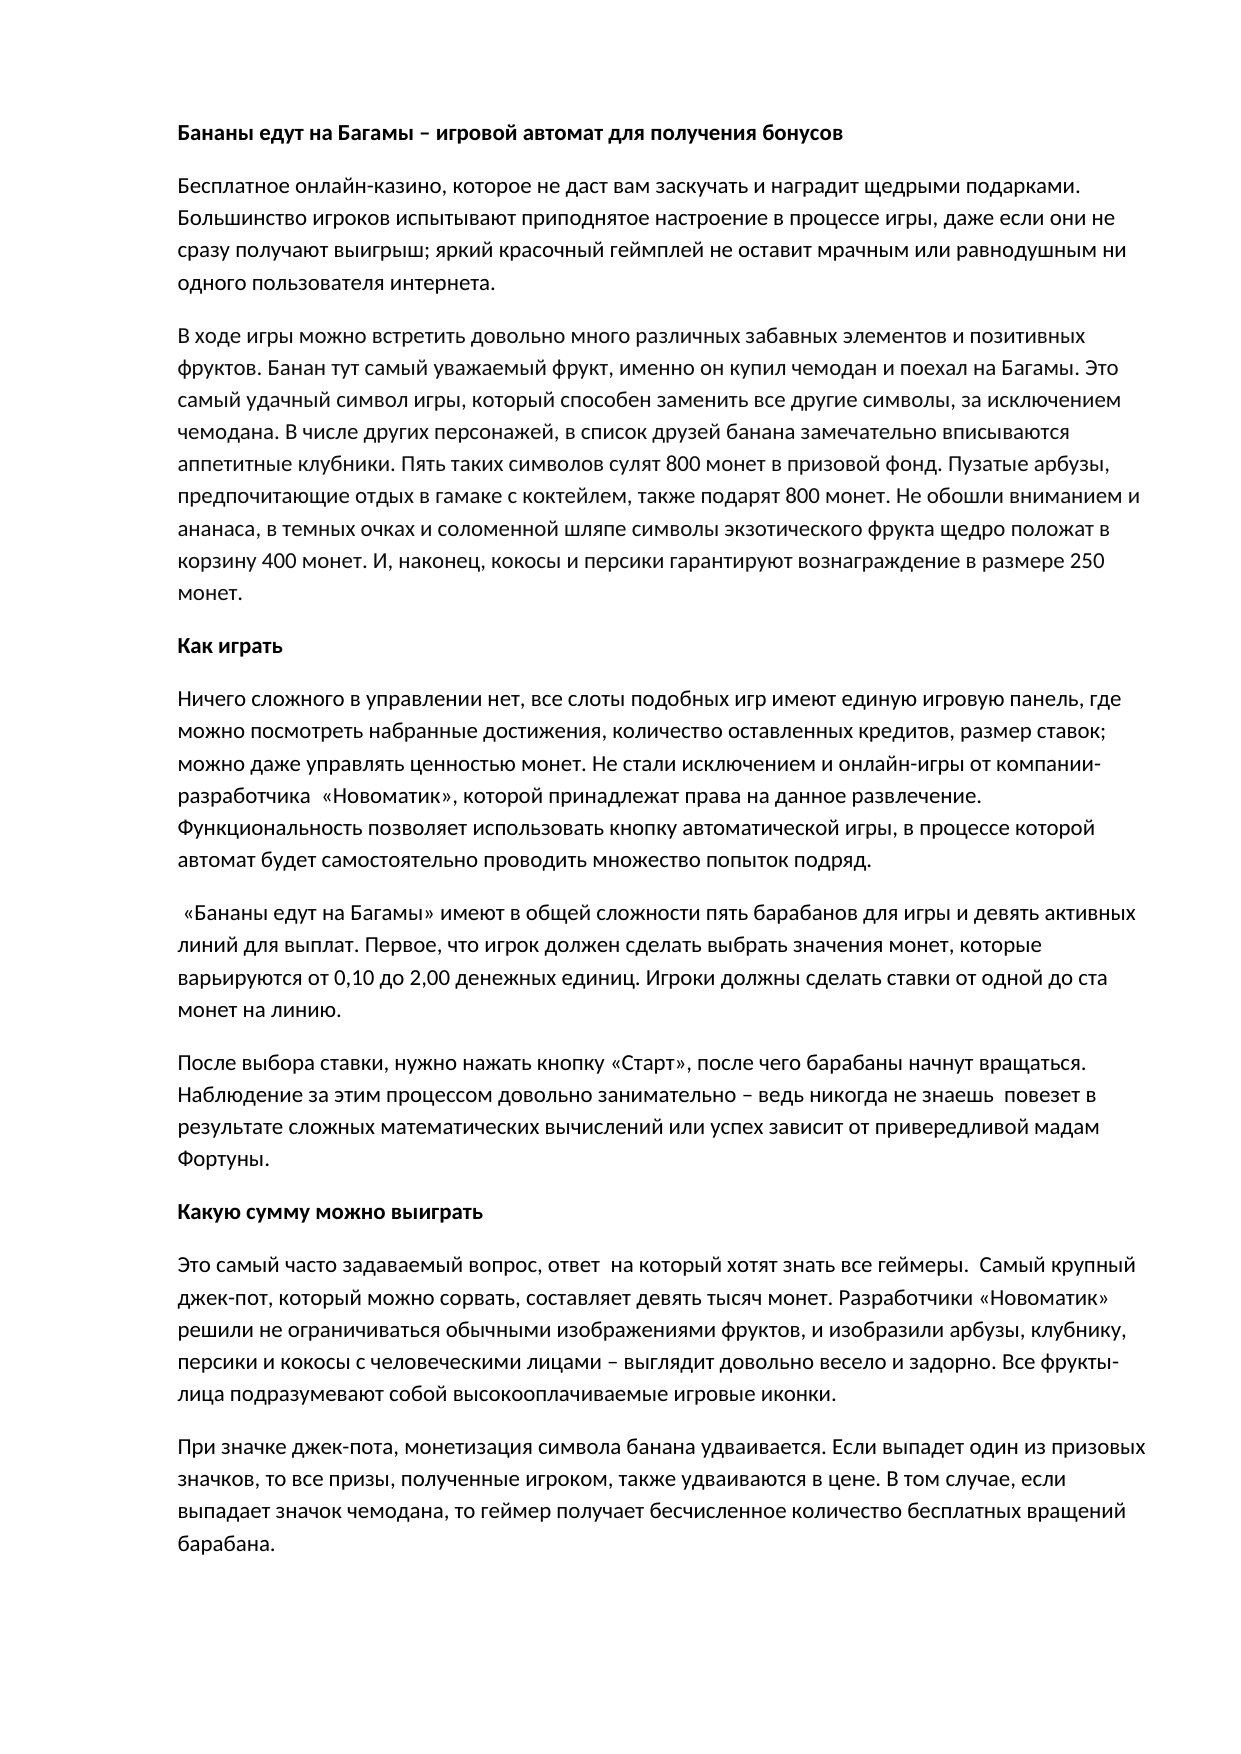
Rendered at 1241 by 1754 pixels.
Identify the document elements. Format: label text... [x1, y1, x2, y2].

text «Бананы едут на Багамы» имеют в общей сложности пять барабанов для игры и девять активных линий для выплат. Первое, что игрок должен сделать выбрать значения монет, которые варьируются от 0,10 до 2,00 денежных единиц. Игроки должны сделать ставки от одной до ста монет на линию. [177, 898, 1152, 1023]
text Как играть [177, 631, 1152, 659]
text Бесплатное онлайн-казино, которое не даст вам заскучать и наградит щедрыми подарками. Большинство игроков испытывают приподнятое настроение в процессе игры, даже если они не сразу получают выигрыш; яркий красочный геймплей не оставит мрачным или равнодушным ни одного пользователя интернета. [177, 171, 1152, 296]
text Это самый часто задаваемый вопрос, ответ на который хотят знать все геймеры. Самый крупный джек-пот, который можно сорвать, составляет девять тысяч монет. Разработчики «Новоматик» решили не ограничиваться обычными изображениями фруктов, и изобразили арбузы, клубнику, персики и кокосы с человеческими лицами – выглядит довольно весело и задорно. Все фрукты-лица подразумевают собой высокооплачиваемые игровые иконки. [177, 1250, 1152, 1407]
text Бананы едут на Багамы – игровой автомат для получения бонусов [177, 118, 1152, 146]
text В ходе игры можно встретить довольно много различных забавных элементов и позитивных фруктов. Банан тут самый уважаемый фрукт, именно он купил чемодан и поехал на Багамы. Это самый удачный символ игры, который способен заменить все другие символы, за исключением чемодана. В числе других персонажей, в список друзей банана замечательно вписываются аппетитные клубники. Пять таких символов сулят 800 монет в призовой фонд. Пузатые арбузы, предпочитающие отдых в гамаке с коктейлем, также подарят 800 монет. Не обошли вниманием и ананаса, в темных очках и соломенной шляпе символы экзотического фрукта щедро положат в корзину 400 монет. И, наконец, кокосы и персики гарантируют вознаграждение в размере 250 монет. [177, 321, 1152, 606]
text Ничего сложного в управлении нет, все слоты подобных игр имеют единую игровую панель, где можно посмотреть набранные достижения, количество оставленных кредитов, размер ставок; можно даже управлять ценностью монет. Не стали исключением и онлайн-игры от компании-разработчика «Новоматик», которой принадлежат права на данное развлечение. Функциональность позволяет использовать кнопку автоматической игры, в процессе которой автомат будет самостоятельно проводить множество попыток подряд. [177, 684, 1152, 873]
text После выбора ставки, нужно нажать кнопку «Старт», после чего барабаны начнут вращаться. Наблюдение за этим процессом довольно занимательно – ведь никогда не знаешь повезет в результате сложных математических вычислений или успех зависит от привередливой мадам Фортуны. [177, 1048, 1152, 1172]
text Какую сумму можно выиграть [177, 1197, 1152, 1225]
text При значке джек-пота, монетизация символа банана удваивается. Если выпадет один из призовых значков, то все призы, полученные игроком, также удваиваются в цене. В том случае, если выпадает значок чемодана, то геймер получает бесчисленное количество бесплатных вращений барабана. [177, 1432, 1152, 1557]
